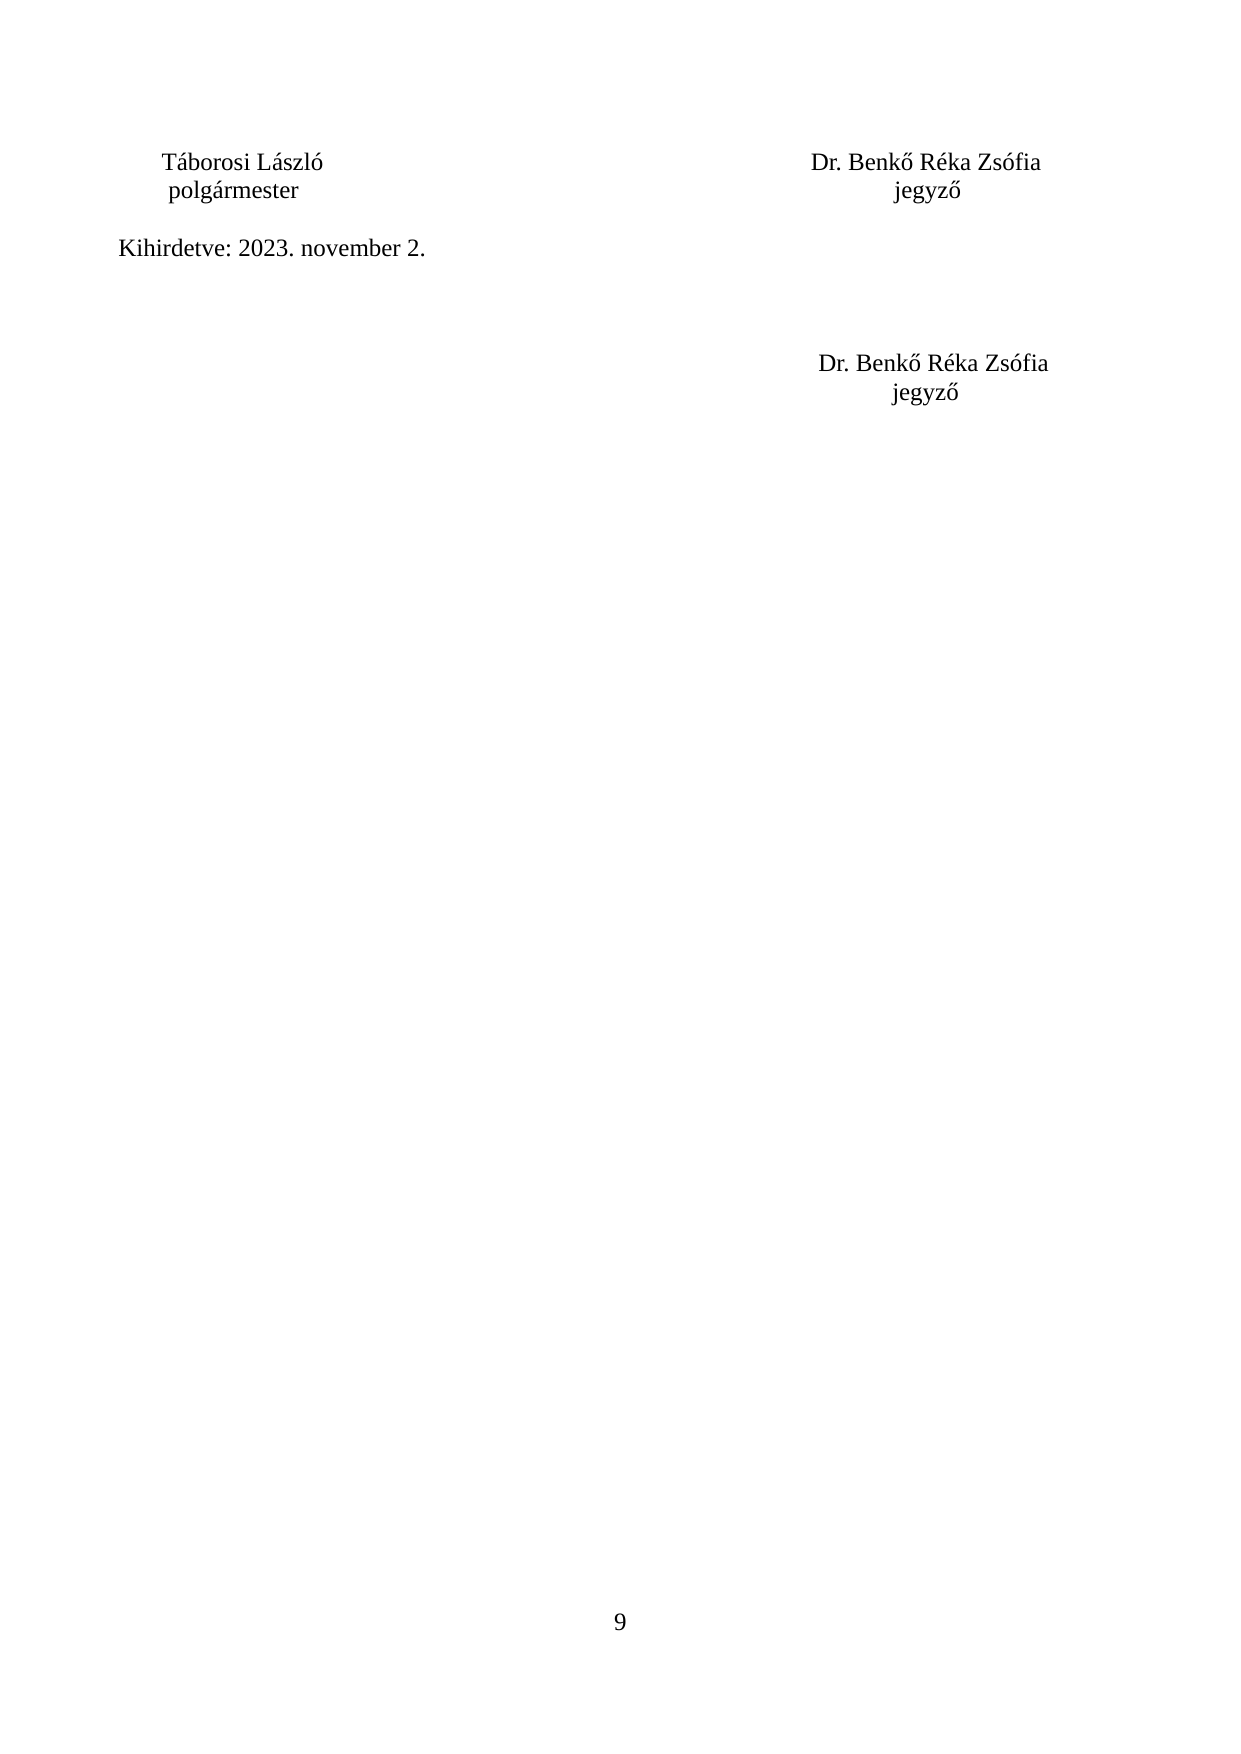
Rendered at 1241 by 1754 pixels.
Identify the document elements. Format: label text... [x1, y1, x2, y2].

text Kihirdetve: 2023. november 2. [118, 233, 1122, 262]
text Dr. Benkő Réka Zsófia jegyző [118, 348, 1122, 406]
text Táborosi László Dr. Benkő Réka Zsófia [118, 147, 1122, 176]
text polgármester jegyző [118, 176, 1122, 204]
